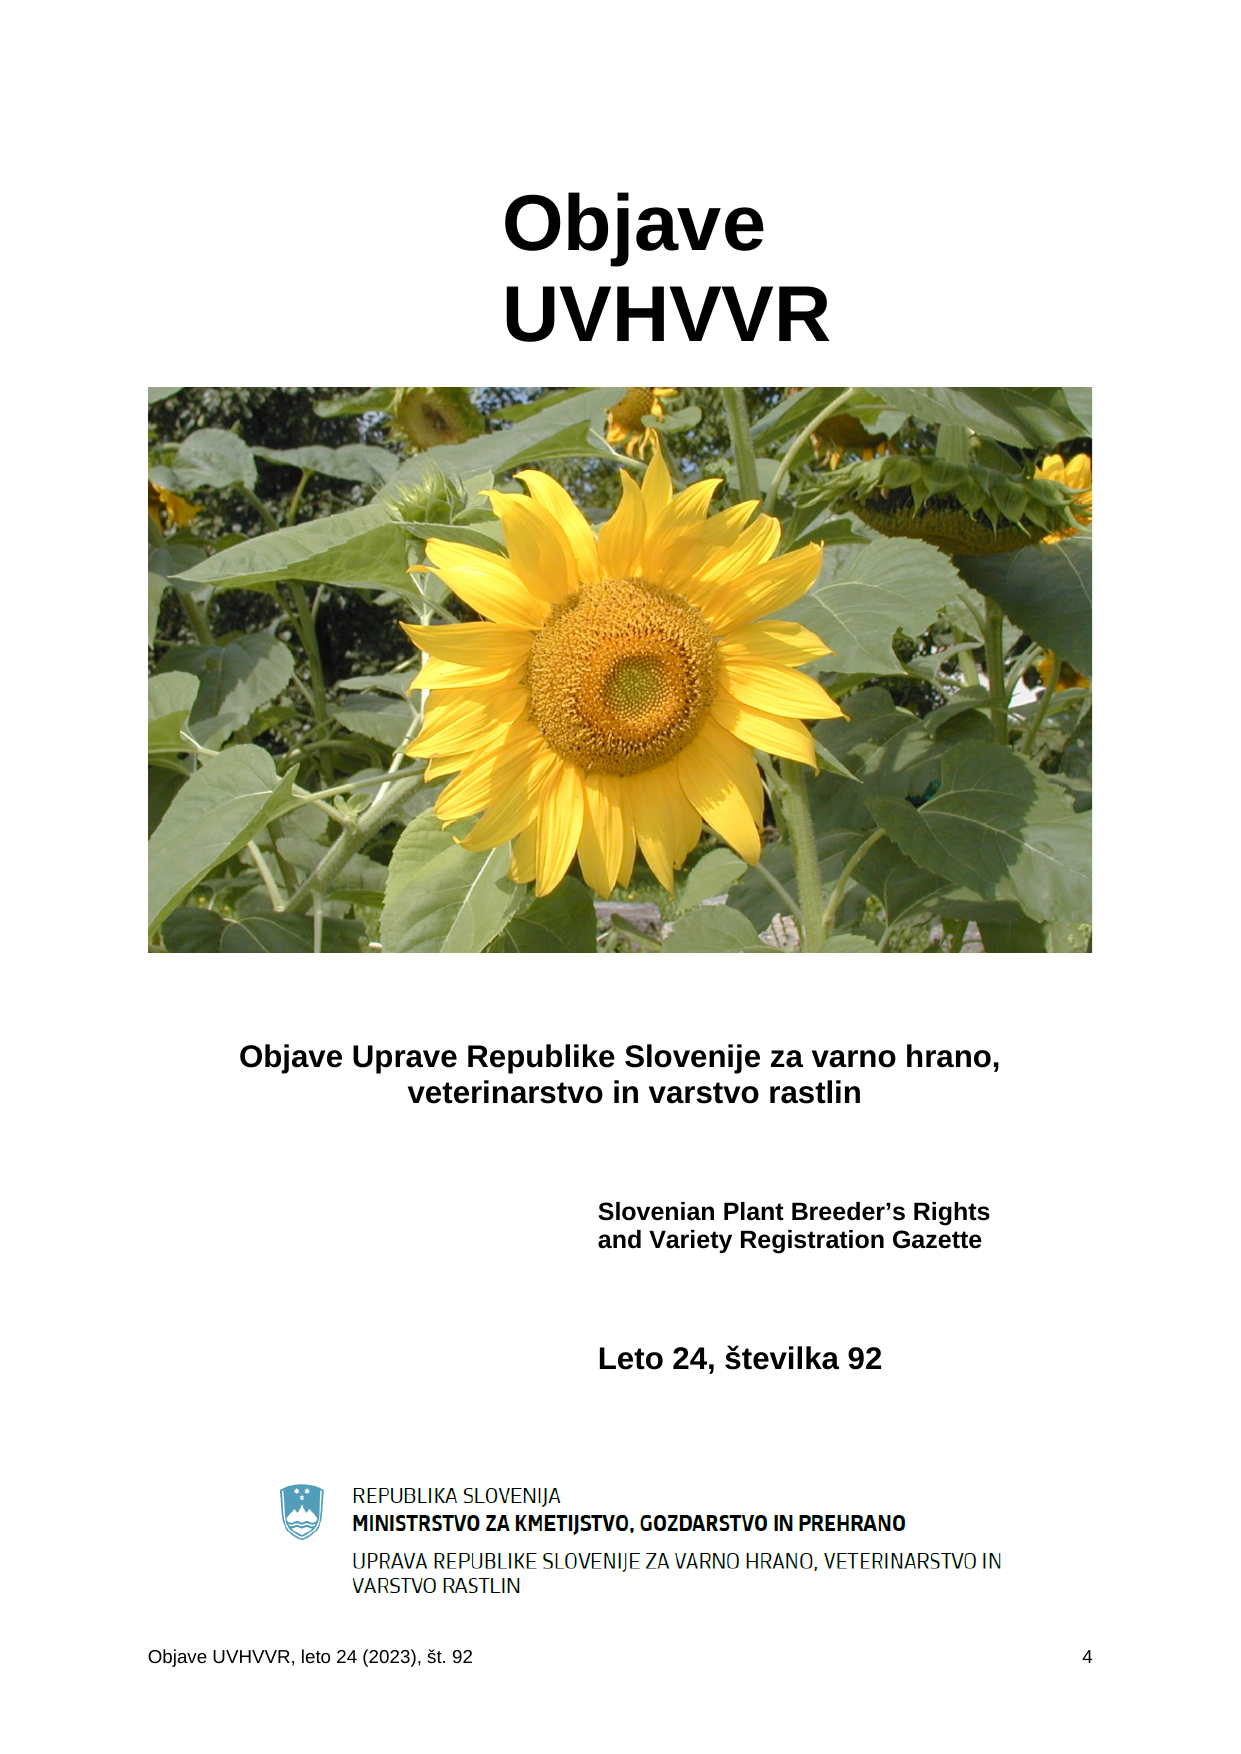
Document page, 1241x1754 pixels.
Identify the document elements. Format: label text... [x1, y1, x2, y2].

text Objave [502, 176, 1092, 267]
text Objave Uprave Republike Slovenije za varno hrano, veterinarstvo in varstvo rastlin [148, 1038, 1092, 1110]
text Slovenian Plant Breeder’s Rights [598, 1197, 1092, 1225]
text UVHVVR [502, 267, 1092, 358]
text Leto 24, številka 92 [598, 1340, 1092, 1376]
text and Variety Registration Gazette [598, 1225, 1092, 1254]
picture [148, 387, 1093, 953]
